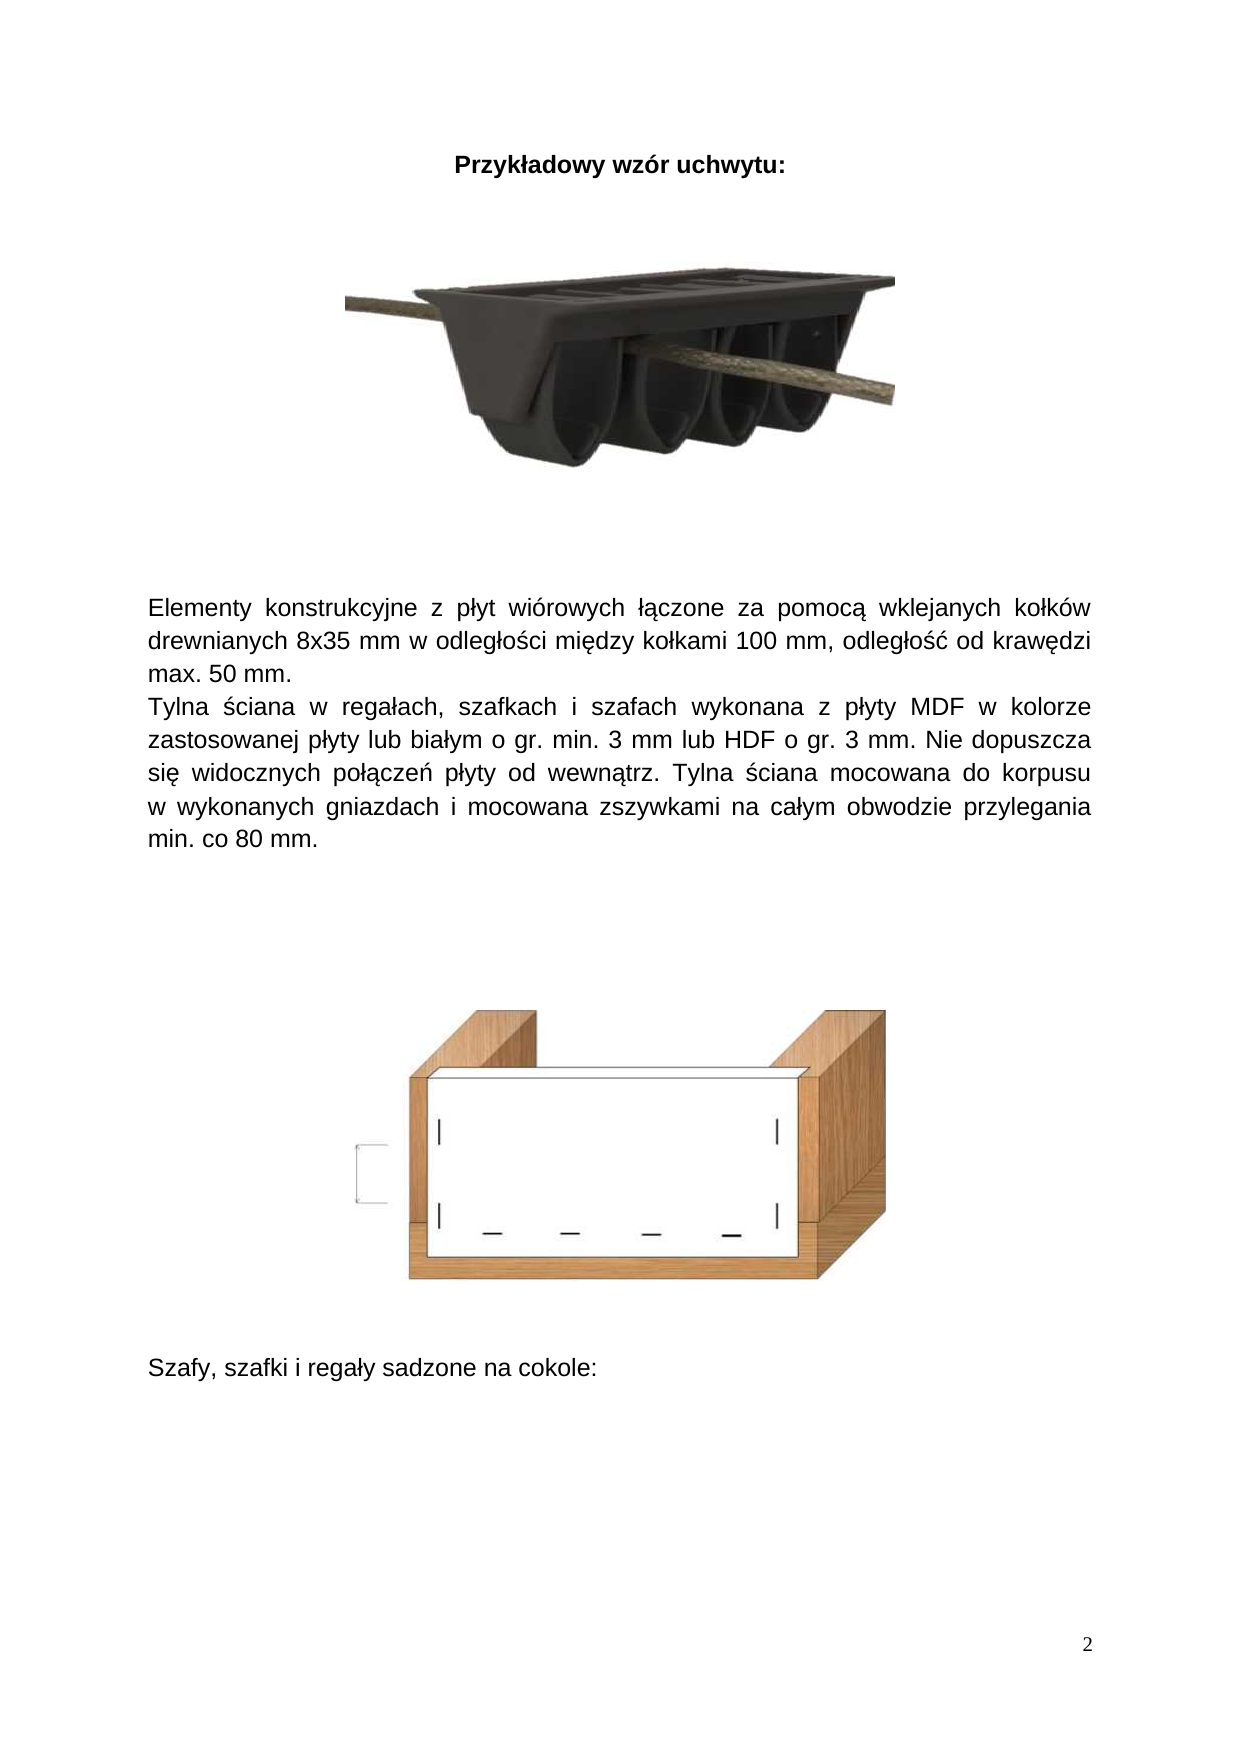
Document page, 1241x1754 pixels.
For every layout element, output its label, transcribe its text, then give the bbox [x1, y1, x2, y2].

text Elementy konstrukcyjne z płyt wiórowych łączone za pomocą wklejanych kołków drewnianych 8x35 mm w odległości między kołkami 100 mm, odległość od krawędzi max. 50 mm. [148, 590, 1093, 689]
picture [345, 246, 895, 471]
text Przykładowy wzór uchwytu: [148, 148, 1093, 181]
picture [354, 1010, 886, 1281]
text Szafy, szafki i regały sadzone na cokole: [148, 1353, 1093, 1382]
text Tylna ściana w regałach, szafkach i szafach wykonana z płyty MDF w kolorze zastosowanej płyty lub białym o gr. min. 3 mm lub HDF o gr. 3 mm. Nie dopuszcza się widocznych połączeń płyty od wewnątrz. Tylna ściana mocowana do korpusu w wykonanych gniazdach i mocowana zszywkami na całym obwodzie przylegania min. co 80 mm. [148, 689, 1093, 854]
